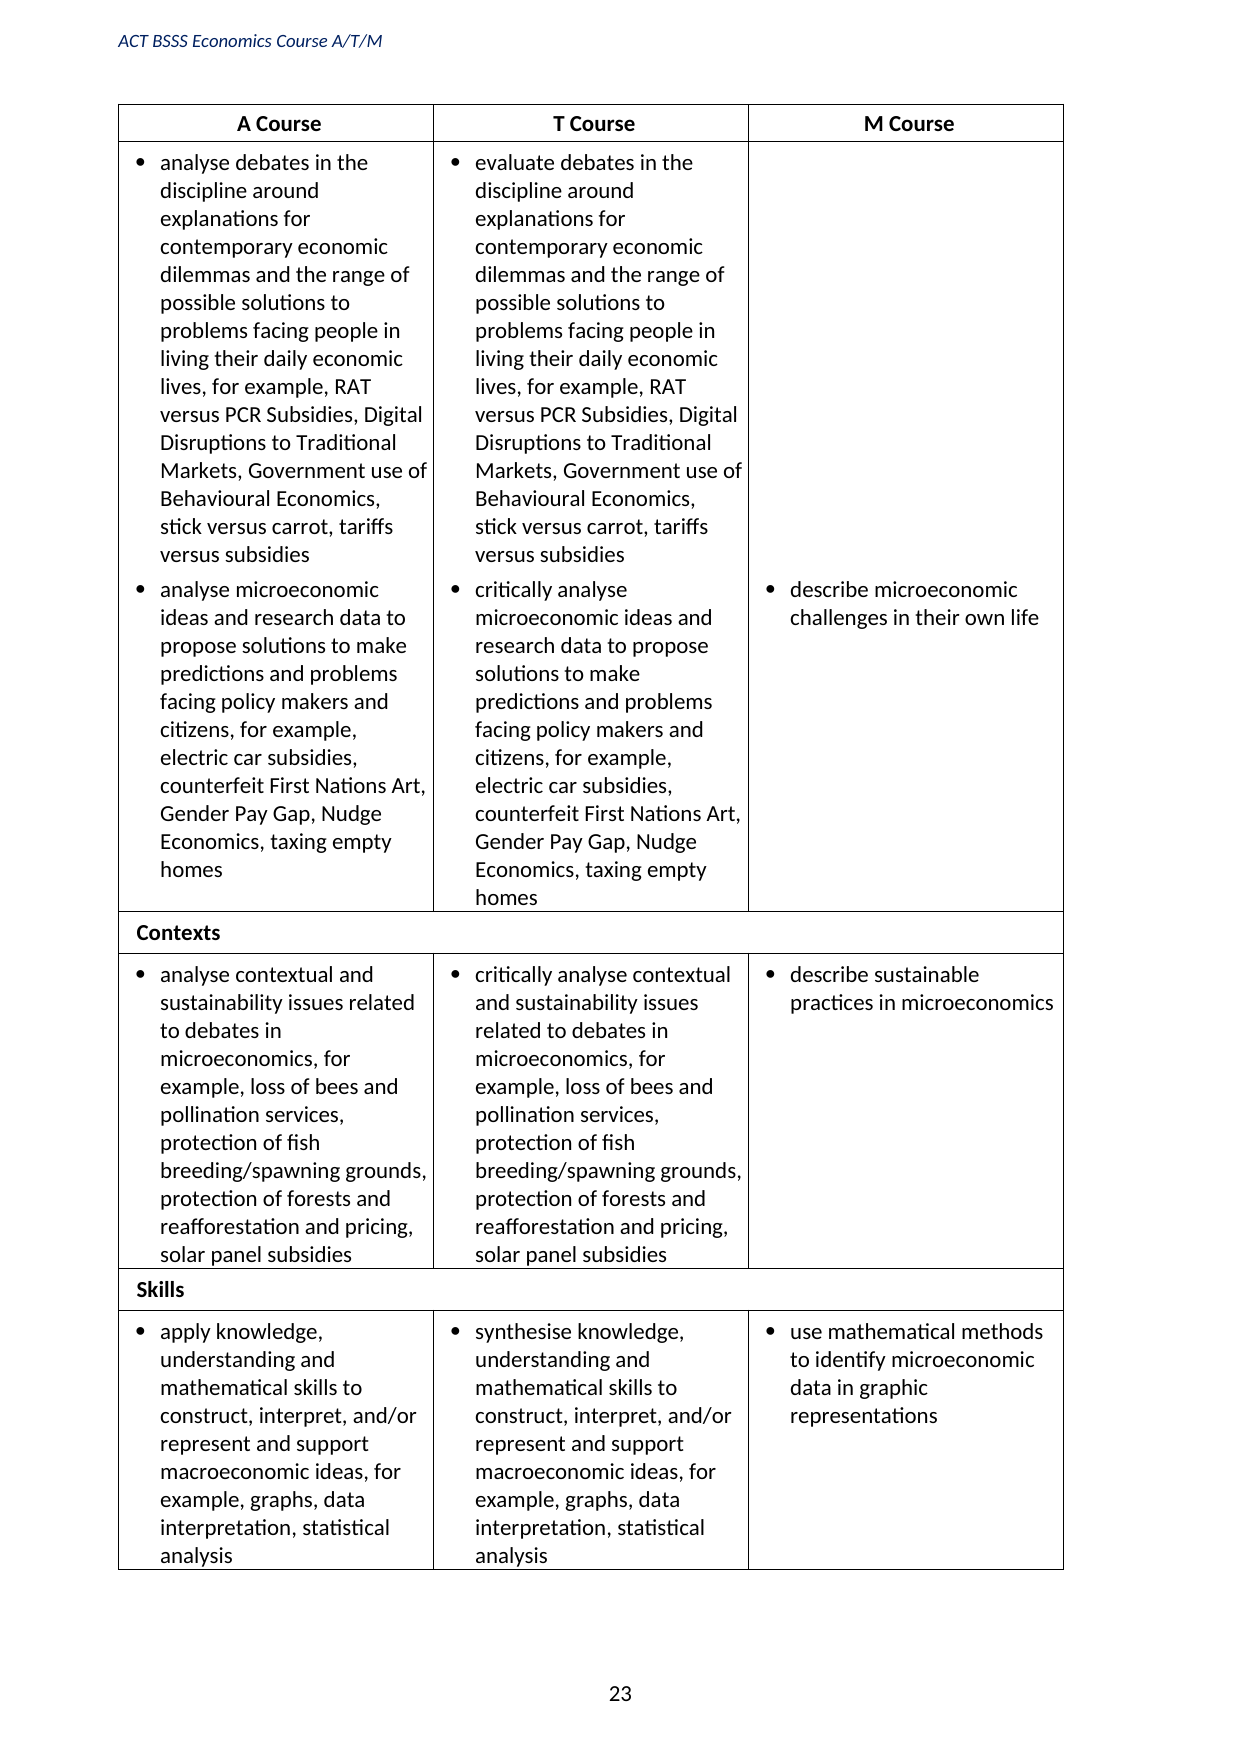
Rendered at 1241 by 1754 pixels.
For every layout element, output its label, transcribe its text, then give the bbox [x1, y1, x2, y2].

table_cell [749, 142, 1063, 568]
table_cell analyse debates in the discipline around explanations for contemporary economic dilemmas and the range of possible solutions to problems facing people in living their daily economic lives, for example, RAT versus PCR Subsidies, Digital Disruptions to Traditional Markets, Government use of Behavioural Economics, stick versus carrot, tariffs versus subsidies [119, 142, 433, 568]
table_cell analyse microeconomic ideas and research data to propose solutions to make predictions and problems facing policy makers and citizens, for example, electric car subsidies, counterfeit First Nations Art, Gender Pay Gap, Nudge Economics, taxing empty homes [119, 569, 433, 911]
table_cell synthesise knowledge, understanding and mathematical skills to construct, interpret, and/or represent and support macroeconomic ideas, for example, graphs, data interpretation, statistical analysis [434, 1311, 748, 1569]
table_header M Course [749, 105, 1063, 141]
table_cell analyse contextual and sustainability issues related to debates in microeconomics, for example, loss of bees and pollination services, protection of fish breeding/spawning grounds, protection of forests and reafforestation and pricing, solar panel subsidies [119, 954, 433, 1268]
table_cell describe microeconomic challenges in their own life [749, 569, 1063, 911]
table_cell describe sustainable practices in microeconomics [749, 954, 1063, 1268]
table_header T Course [434, 105, 748, 141]
table_cell evaluate debates in the discipline around explanations for contemporary economic dilemmas and the range of possible solutions to problems facing people in living their daily economic lives, for example, RAT versus PCR Subsidies, Digital Disruptions to Traditional Markets, Government use of Behavioural Economics, stick versus carrot, tariffs versus subsidies [434, 142, 748, 568]
table_header A Course [119, 105, 433, 141]
table_cell apply knowledge, understanding and mathematical skills to construct, interpret, and/or represent and support macroeconomic ideas, for example, graphs, data interpretation, statistical analysis [119, 1311, 433, 1569]
table_cell critically analyse contextual and sustainability issues related to debates in microeconomics, for example, loss of bees and pollination services, protection of fish breeding/spawning grounds, protection of forests and reafforestation and pricing, solar panel subsidies [434, 954, 748, 1268]
table_cell Skills [119, 1269, 1063, 1309]
table_cell critically analyse microeconomic ideas and research data to propose solutions to make predictions and problems facing policy makers and citizens, for example, electric car subsidies, counterfeit First Nations Art, Gender Pay Gap, Nudge Economics, taxing empty homes [434, 569, 748, 911]
table_cell use mathematical methods to identify microeconomic data in graphic representations [749, 1311, 1063, 1569]
table_cell Contexts [119, 912, 1063, 952]
